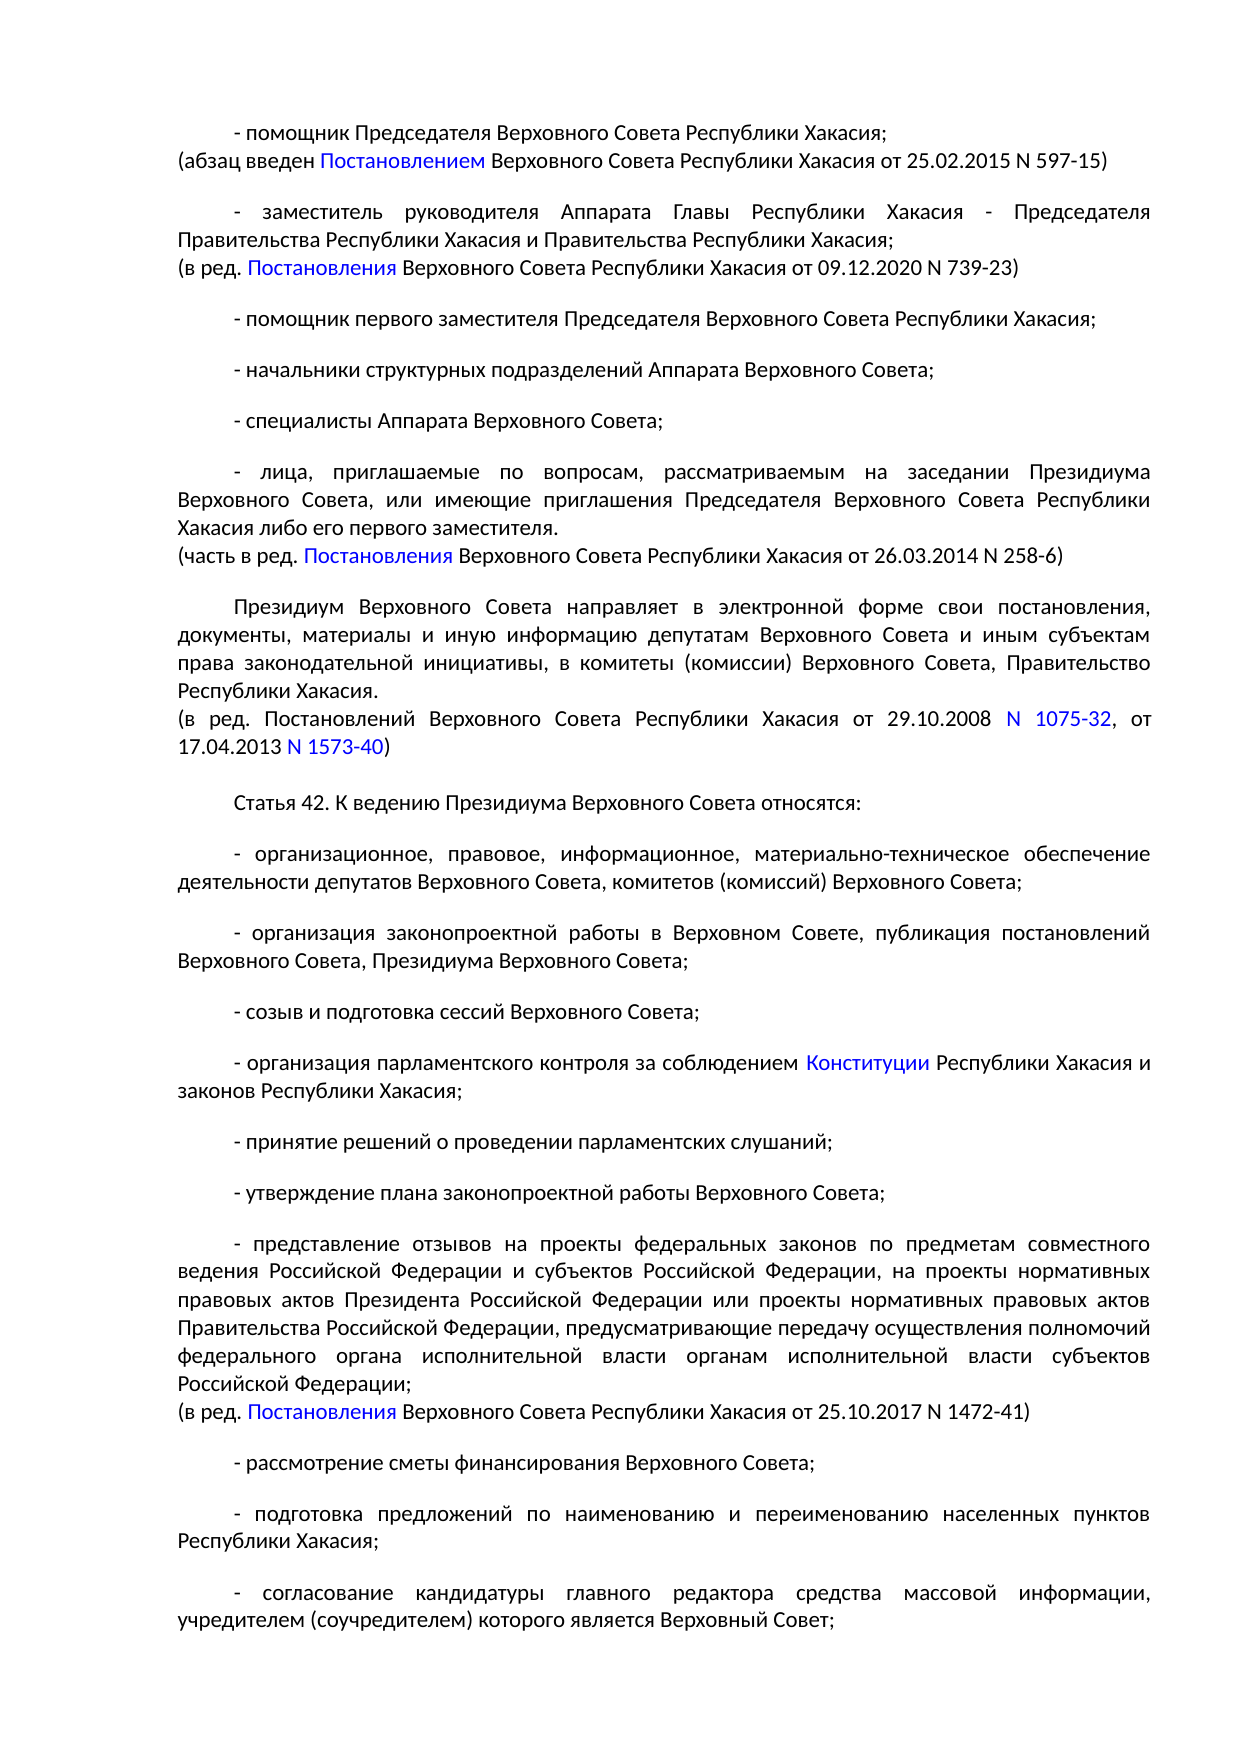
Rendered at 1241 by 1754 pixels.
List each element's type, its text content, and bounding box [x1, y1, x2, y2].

text - рассмотрение сметы финансирования Верховного Совета; [177, 1448, 1152, 1476]
text (абзац введен Постановлением Верховного Совета Республики Хакасия от 25.02.2015 N 597-15) [177, 146, 1152, 174]
text - согласование кандидатуры главного редактора средства массовой информации, учредителем (соучредителем) которого является Верховный Совет; [177, 1578, 1152, 1634]
text - принятие решений о проведении парламентских слушаний; [177, 1127, 1152, 1155]
text - представление отзывов на проекты федеральных законов по предметам совместного ведения Российской Федерации и субъектов Российской Федерации, на проекты нормативных правовых актов Президента Российской Федерации или проекты нормативных правовых актов Правительства Российской Федерации, предусматривающие передачу осуществления полномочий федерального органа исполнительной власти органам исполнительной власти субъектов Российской Федерации; [177, 1229, 1152, 1397]
text - созыв и подготовка сессий Верховного Совета; [177, 997, 1152, 1025]
text - помощник первого заместителя Председателя Верховного Совета Республики Хакасия; [177, 304, 1152, 332]
text Статья 42. К ведению Президиума Верховного Совета относятся: [177, 788, 1152, 816]
text - помощник Председателя Верховного Совета Республики Хакасия; [177, 118, 1152, 146]
text - организационное, правовое, информационное, материально-техническое обеспечение деятельности депутатов Верховного Совета, комитетов (комиссий) Верховного Совета; [177, 839, 1152, 895]
text - лица, приглашаемые по вопросам, рассматриваемым на заседании Президиума Верховного Совета, или имеющие приглашения Председателя Верховного Совета Республики Хакасия либо его первого заместителя. [177, 457, 1152, 541]
text (в ред. Постановлений Верховного Совета Республики Хакасия от 29.10.2008 N 1075-32, от 17.04.2013 N 1573-40) [177, 704, 1152, 760]
text - заместитель руководителя Аппарата Главы Республики Хакасия - Председателя Правительства Республики Хакасия и Правительства Республики Хакасия; [177, 197, 1152, 253]
text (в ред. Постановления Верховного Совета Республики Хакасия от 09.12.2020 N 739-23) [177, 253, 1152, 281]
text - организация парламентского контроля за соблюдением Конституции Республики Хакасия и законов Республики Хакасия; [177, 1048, 1152, 1104]
text - организация законопроектной работы в Верховном Совете, публикация постановлений Верховного Совета, Президиума Верховного Совета; [177, 918, 1152, 974]
text - специалисты Аппарата Верховного Совета; [177, 406, 1152, 434]
text (в ред. Постановления Верховного Совета Республики Хакасия от 25.10.2017 N 1472-41) [177, 1397, 1152, 1425]
text Президиум Верховного Совета направляет в электронной форме свои постановления, документы, материалы и иную информацию депутатам Верховного Совета и иным субъектам права законодательной инициативы, в комитеты (комиссии) Верховного Совета, Правительство Республики Хакасия. [177, 592, 1152, 704]
text (часть в ред. Постановления Верховного Совета Республики Хакасия от 26.03.2014 N 258-6) [177, 541, 1152, 569]
text - начальники структурных подразделений Аппарата Верховного Совета; [177, 355, 1152, 383]
text - подготовка предложений по наименованию и переименованию населенных пунктов Республики Хакасия; [177, 1499, 1152, 1555]
text - утверждение плана законопроектной работы Верховного Совета; [177, 1178, 1152, 1206]
